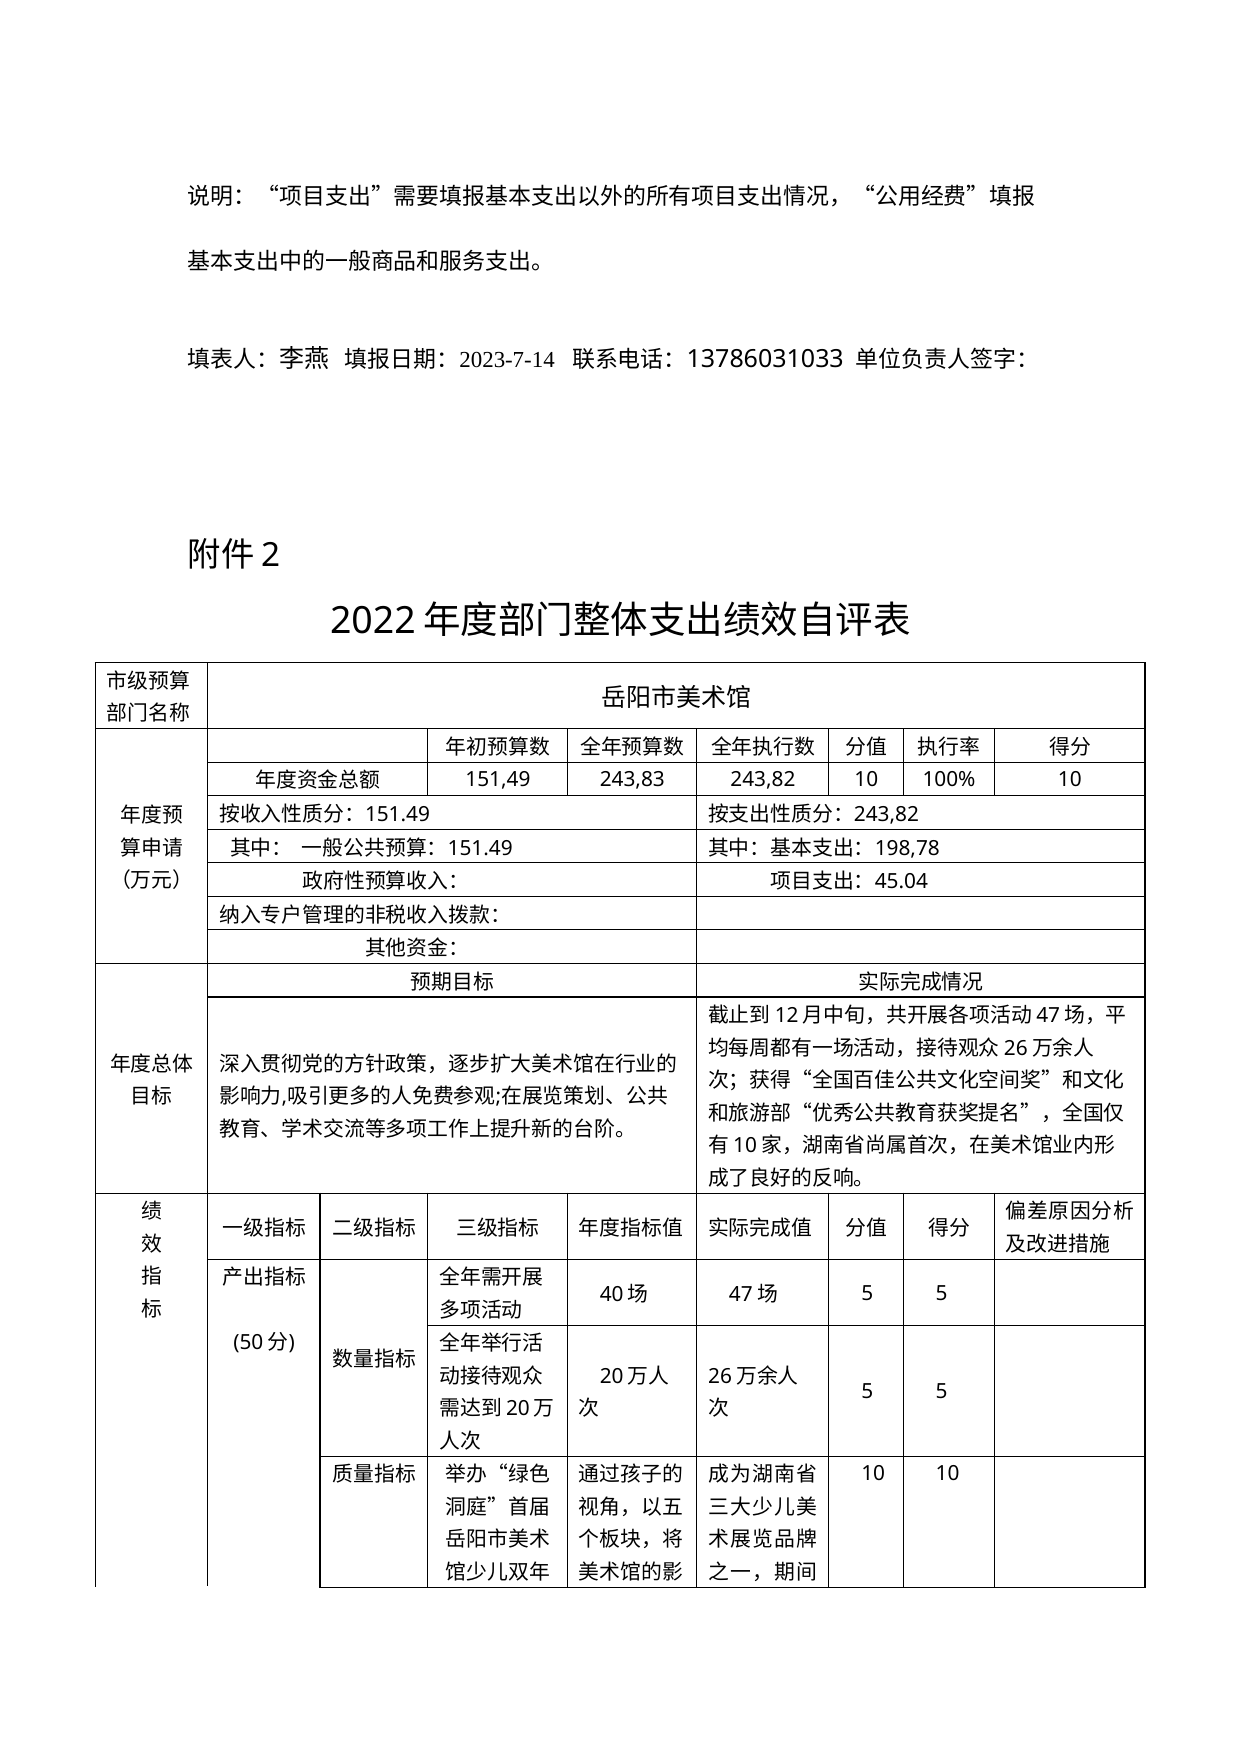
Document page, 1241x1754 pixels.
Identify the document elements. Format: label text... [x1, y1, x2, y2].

table_cell 按支出性质分：243,82 [697, 796, 1144, 829]
table_cell 5 [829, 1260, 903, 1324]
table_cell 5 [904, 1260, 994, 1324]
table_cell 三级指标 [428, 1194, 567, 1258]
table_cell 其他资金： [208, 930, 696, 963]
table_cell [428, 1457, 567, 1587]
table_cell 243,82 [697, 763, 828, 795]
table_cell 10 [995, 763, 1144, 795]
table_cell 一级指标 [208, 1194, 319, 1258]
table_cell [697, 930, 1144, 963]
table_cell 年度预 算申请 （万元） [96, 729, 207, 963]
table_cell 全年举行活动接待观众需达到20万人次 [428, 1326, 567, 1456]
table_cell 项目支出：45.04 [697, 863, 1144, 896]
table_cell 全年执行数 [697, 729, 828, 762]
table_cell [995, 1260, 1144, 1324]
table_cell 47场 [697, 1260, 828, 1324]
table_cell 产出指标 (50分) [208, 1260, 319, 1587]
table_cell 其中： 一般公共预算：151.49 [208, 830, 696, 862]
text 2022年度部门整体支出绩效自评表 [187, 584, 1053, 649]
table_cell [995, 1457, 1144, 1587]
table_cell 数量指标 [321, 1260, 427, 1456]
table_cell 5 [904, 1326, 994, 1456]
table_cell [697, 1457, 828, 1587]
table_cell 年初预算数 [428, 729, 567, 762]
table_cell 全年需开展多项活动 [428, 1260, 567, 1324]
table_cell 5 [829, 1326, 903, 1456]
table_cell 10 [829, 1457, 903, 1587]
text 说明：“项目支出”需要填报基本支出以外的所有项目支出情况，“公用经费”填报基本支出中的一般商品和服务支出。 [187, 162, 1053, 292]
table_cell 偏差原因分析及改进措施 [995, 1194, 1144, 1258]
table_cell 10 [904, 1457, 994, 1587]
table_cell 26万余人次 [697, 1326, 828, 1456]
table_cell [208, 729, 427, 762]
table_cell 政府性预算收入： [208, 863, 696, 896]
table_cell 实际完成情况 [697, 964, 1144, 996]
table_cell 截止到12月中旬，共开展各项活动47场，平均每周都有一场活动，接待观众26万余人次；获得“全国百佳公共文化空间奖”和文化和旅游部“优秀公共教育获奖提名”，全国仅有10家，湖南省尚属首次，在美术馆业内形成了良好的反响。 [697, 998, 1144, 1192]
table_cell 年度指标值 [568, 1194, 696, 1258]
table_cell 执行率 [904, 729, 994, 762]
table_cell [697, 897, 1144, 929]
table_cell 10 [829, 763, 903, 795]
table_cell 分值 [829, 1194, 903, 1258]
table_cell 243,83 [568, 763, 696, 795]
table_cell 深入贯彻党的方针政策，逐步扩大美术馆在行业的影响力,吸引更多的人免费参观;在展览策划、公共教育、学术交流等多项工作上提升新的台阶。 [208, 998, 696, 1192]
table_cell 年度总体目标 [96, 964, 207, 1192]
table_cell 20万人次 [568, 1326, 696, 1456]
table_cell 分值 [829, 729, 903, 762]
table_cell 151,49 [428, 763, 567, 795]
table_cell 绩 效 指 标 [96, 1194, 208, 1587]
table_cell 预期目标 [208, 964, 696, 996]
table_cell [568, 1457, 696, 1587]
table_cell 40场 [568, 1260, 696, 1324]
text 填表人：李燕 填报日期：2023-7-14 联系电话：13786031033 单位负责人签字： [187, 324, 1053, 389]
table_cell 得分 [904, 1194, 994, 1258]
table_cell 其中：基本支出：198,78 [697, 830, 1144, 862]
table_header 岳阳市美术馆 [208, 663, 1144, 728]
table_cell 按收入性质分：151.49 [208, 796, 696, 829]
table_cell 100% [904, 763, 994, 795]
text 附件2 [187, 519, 1053, 584]
table_cell 质量指标 [321, 1457, 427, 1587]
table_cell 年度资金总额 [208, 763, 427, 795]
table_cell 实际完成值 [697, 1194, 828, 1258]
table_cell 二级指标 [321, 1194, 427, 1258]
table_cell [995, 1326, 1144, 1456]
table_header 市级预算部门名称 [96, 663, 207, 728]
table_cell 得分 [995, 729, 1144, 762]
table_cell 全年预算数 [568, 729, 696, 762]
table_cell 纳入专户管理的非税收入拨款： [208, 897, 696, 929]
